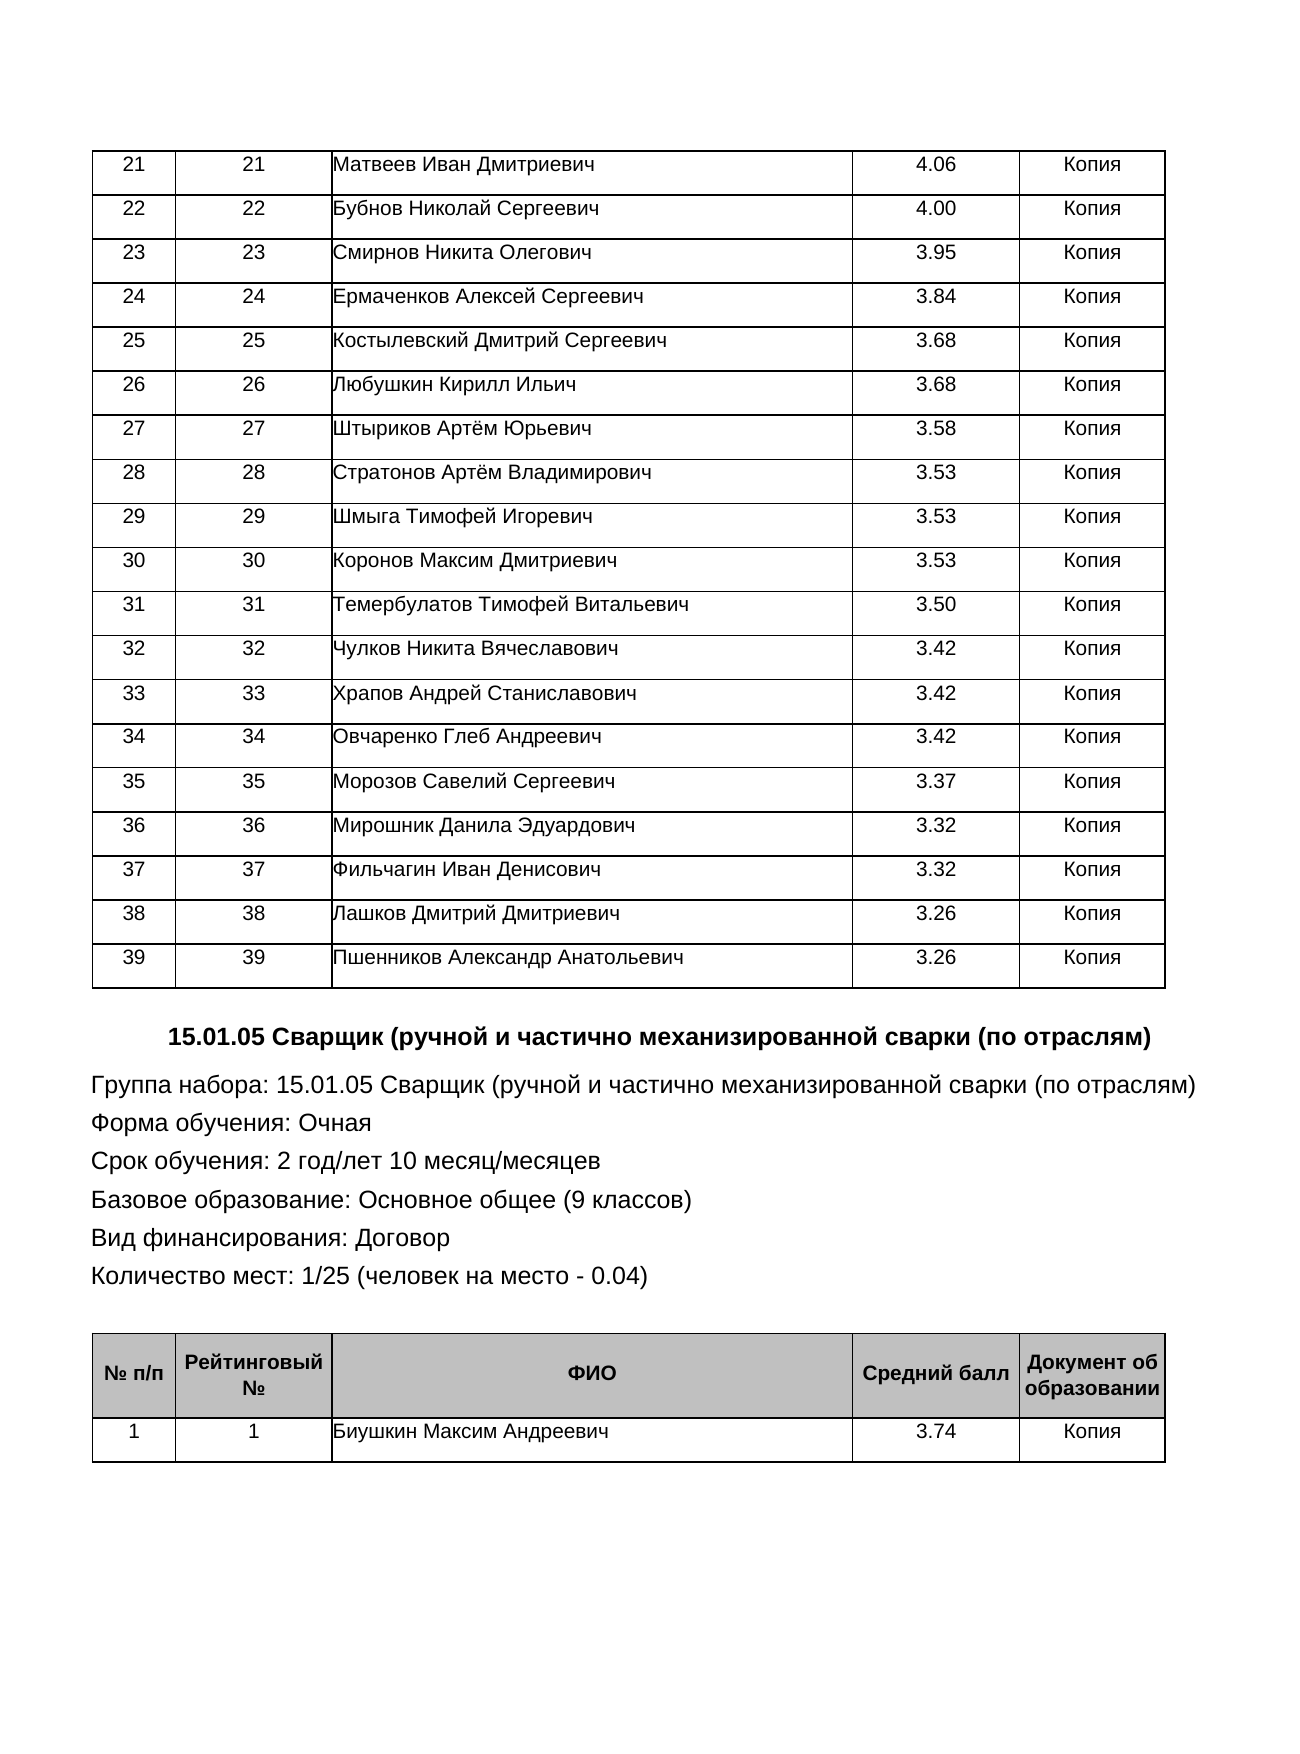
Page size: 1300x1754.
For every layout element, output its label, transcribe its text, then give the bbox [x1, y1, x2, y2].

table_cell Стратонов Артём Владимирович [333, 460, 852, 502]
table_cell Копия [1020, 284, 1164, 326]
table_cell Темербулатов Тимофей Витальевич [333, 592, 852, 635]
table_cell 3.53 [853, 504, 1019, 547]
table_cell 34 [176, 725, 331, 767]
table_cell 4.06 [853, 152, 1019, 194]
table_cell Копия [1020, 680, 1164, 723]
table_cell 22 [176, 196, 331, 238]
table_cell Овчаренко Глеб Андреевич [333, 725, 852, 767]
table_cell Бубнов Николай Сергеевич [333, 196, 852, 238]
table_cell 21 [176, 152, 331, 194]
table_cell Штыриков Артём Юрьевич [333, 416, 852, 458]
table_cell 37 [176, 857, 331, 899]
table_cell 25 [93, 328, 175, 370]
table_cell 32 [93, 636, 175, 679]
table_cell Копия [1020, 901, 1164, 943]
table_cell 30 [93, 548, 175, 591]
table_cell Копия [1020, 548, 1164, 591]
table_cell 35 [93, 768, 175, 811]
text 15.01.05 Сварщик (ручной и частично механизированной сварки (по отраслям) [91, 1022, 1229, 1051]
table_header Рейтинговый № [176, 1334, 331, 1417]
table_cell Пшенников Александр Анатольевич [333, 945, 852, 987]
table_cell 3.84 [853, 284, 1019, 326]
text Срок обучения: 2 год/лет 10 месяц/месяцев [91, 1146, 1229, 1175]
table_cell Смирнов Никита Олегович [333, 240, 852, 282]
table_cell Копия [1020, 768, 1164, 811]
text Форма обучения: Очная [91, 1108, 1229, 1137]
table_cell Фильчагин Иван Денисович [333, 857, 852, 899]
table_cell Чулков Никита Вячеславович [333, 636, 852, 679]
text Количество мест: 1/25 (человек на место - 0.04) [91, 1261, 1229, 1290]
table_cell 3.32 [853, 813, 1019, 855]
table_cell Шмыга Тимофей Игоревич [333, 504, 852, 547]
text Группа набора: 15.01.05 Сварщик (ручной и частично механизированной сварки (по отраслям) [91, 1069, 1229, 1098]
table_cell Копия [1020, 460, 1164, 502]
text Вид финансирования: Договор [91, 1223, 1229, 1252]
table_cell 22 [93, 196, 175, 238]
table_cell 29 [176, 504, 331, 547]
table_cell 3.42 [853, 680, 1019, 723]
table_cell 24 [93, 284, 175, 326]
table_cell 37 [93, 857, 175, 899]
table_cell 1 [176, 1419, 331, 1461]
table_cell 33 [93, 680, 175, 723]
table_cell 3.42 [853, 725, 1019, 767]
table_cell 3.74 [853, 1419, 1019, 1461]
table_cell Копия [1020, 152, 1164, 194]
text Базовое образование: Основное общее (9 классов) [91, 1184, 1229, 1213]
table_cell 35 [176, 768, 331, 811]
table_cell Копия [1020, 240, 1164, 282]
table_cell Матвеев Иван Дмитриевич [333, 152, 852, 194]
table_cell 3.53 [853, 460, 1019, 502]
table_cell 25 [176, 328, 331, 370]
table_cell 3.53 [853, 548, 1019, 591]
table_cell 29 [93, 504, 175, 547]
table_cell Биушкин Максим Андреевич [333, 1419, 852, 1461]
table_cell 30 [176, 548, 331, 591]
table_cell Копия [1020, 592, 1164, 635]
table_cell Мирошник Данила Эдуардович [333, 813, 852, 855]
table_cell 23 [93, 240, 175, 282]
table_cell Копия [1020, 725, 1164, 767]
table_cell Морозов Савелий Сергеевич [333, 768, 852, 811]
table_cell 36 [93, 813, 175, 855]
table_cell 39 [176, 945, 331, 987]
table_cell 26 [176, 372, 331, 414]
table_cell 32 [176, 636, 331, 679]
table_cell 21 [93, 152, 175, 194]
table_header № п/п [93, 1334, 175, 1417]
table_header Средний балл [853, 1334, 1019, 1417]
table_cell Копия [1020, 1419, 1164, 1461]
table_header ФИО [333, 1334, 852, 1417]
table_cell 31 [176, 592, 331, 635]
table_cell 24 [176, 284, 331, 326]
table_cell 39 [93, 945, 175, 987]
table_cell Копия [1020, 857, 1164, 899]
table_cell Ермаченков Алексей Сергеевич [333, 284, 852, 326]
table_cell 27 [176, 416, 331, 458]
table_cell 3.50 [853, 592, 1019, 635]
table_cell Лашков Дмитрий Дмитриевич [333, 901, 852, 943]
table_cell Храпов Андрей Станиславович [333, 680, 852, 723]
table_cell Копия [1020, 945, 1164, 987]
table_cell 3.37 [853, 768, 1019, 811]
table_cell 3.32 [853, 857, 1019, 899]
table_cell 4.00 [853, 196, 1019, 238]
table_header Документ об образовании [1020, 1334, 1164, 1417]
table_cell Копия [1020, 636, 1164, 679]
table_cell 36 [176, 813, 331, 855]
table_cell 3.95 [853, 240, 1019, 282]
table_cell 3.68 [853, 372, 1019, 414]
table_cell 3.26 [853, 901, 1019, 943]
table_cell Копия [1020, 416, 1164, 458]
table_cell 1 [93, 1419, 175, 1461]
table_cell 28 [176, 460, 331, 502]
table_cell 33 [176, 680, 331, 723]
table_cell 38 [176, 901, 331, 943]
table_cell Любушкин Кирилл Ильич [333, 372, 852, 414]
table_cell 3.68 [853, 328, 1019, 370]
table_cell 3.58 [853, 416, 1019, 458]
table_cell 26 [93, 372, 175, 414]
table_cell 3.42 [853, 636, 1019, 679]
table_cell 28 [93, 460, 175, 502]
table_cell Копия [1020, 813, 1164, 855]
table_cell Костылевский Дмитрий Сергеевич [333, 328, 852, 370]
table_cell 23 [176, 240, 331, 282]
table_cell Копия [1020, 196, 1164, 238]
table_cell Копия [1020, 372, 1164, 414]
table_cell 3.26 [853, 945, 1019, 987]
table_cell 31 [93, 592, 175, 635]
table_cell Коронов Максим Дмитриевич [333, 548, 852, 591]
table_cell 38 [93, 901, 175, 943]
table_cell 34 [93, 725, 175, 767]
table_cell Копия [1020, 504, 1164, 547]
table_cell 27 [93, 416, 175, 458]
table_cell Копия [1020, 328, 1164, 370]
